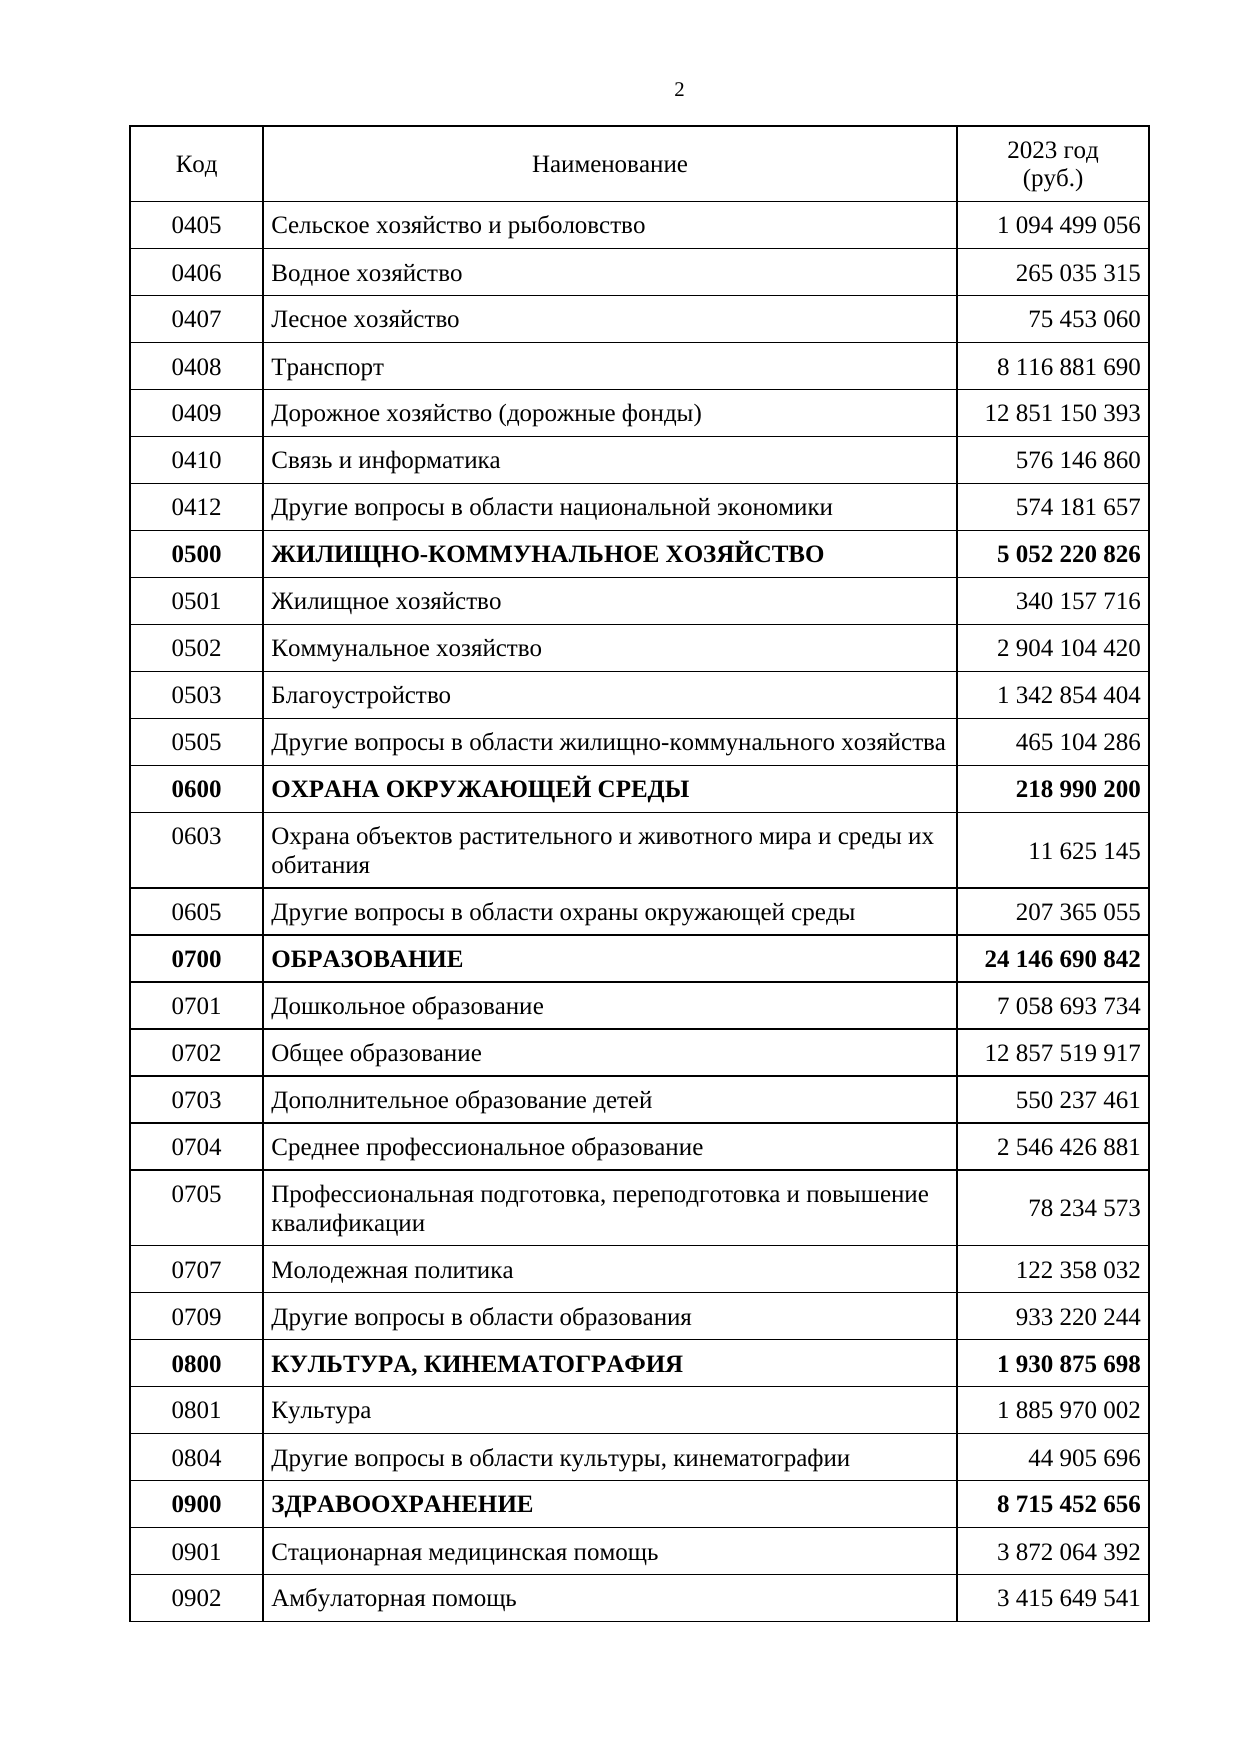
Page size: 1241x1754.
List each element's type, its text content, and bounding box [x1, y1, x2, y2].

table_cell 1 930 875 698 [958, 1340, 1148, 1386]
table_cell 0700 [131, 936, 262, 981]
table_cell 12 857 519 917 [958, 1030, 1148, 1075]
table_cell 7 058 693 734 [958, 983, 1148, 1028]
table_cell 2 546 426 881 [958, 1124, 1148, 1169]
table_cell 0605 [131, 889, 262, 934]
table_cell 0409 [131, 390, 262, 436]
table_cell 1 885 970 002 [958, 1387, 1148, 1433]
table_header [131, 127, 262, 201]
table_cell КУЛЬТУРА, КИНЕМАТОГРАФИЯ [264, 1340, 956, 1386]
table_cell Другие вопросы в области национальной экономики [264, 484, 956, 529]
table_cell 0603 [131, 813, 262, 887]
table_cell Культура [264, 1387, 956, 1433]
table_cell Другие вопросы в области культуры, кинематографии [264, 1434, 956, 1480]
table_cell ЖИЛИЩНО-КОММУНАЛЬНОЕ ХОЗЯЙСТВО [264, 531, 956, 577]
table_cell ОБРАЗОВАНИЕ [264, 936, 956, 981]
table_cell 1 342 854 404 [958, 672, 1148, 717]
table_cell 0702 [131, 1030, 262, 1075]
table_cell 0901 [131, 1528, 262, 1574]
table_cell 122 358 032 [958, 1246, 1148, 1292]
table_cell 0503 [131, 672, 262, 717]
table_cell 3 415 649 541 [958, 1575, 1148, 1621]
table_cell 465 104 286 [958, 719, 1148, 764]
table_cell 0804 [131, 1434, 262, 1480]
table_cell Водное хозяйство [264, 249, 956, 295]
table_cell 0412 [131, 484, 262, 529]
table_cell 12 851 150 393 [958, 390, 1148, 436]
table_cell 265 035 315 [958, 249, 1148, 295]
table_cell 3 872 064 392 [958, 1528, 1148, 1574]
table_cell 0505 [131, 719, 262, 764]
table_cell 0410 [131, 437, 262, 483]
table_cell Амбулаторная помощь [264, 1575, 956, 1621]
table_cell 0709 [131, 1293, 262, 1339]
table_cell Профессиональная подготовка, переподготовка и повышение квалификации [264, 1171, 956, 1245]
table_cell Дошкольное образование [264, 983, 956, 1028]
table_cell 207 365 055 [958, 889, 1148, 934]
table_cell 933 220 244 [958, 1293, 1148, 1339]
table_header [264, 127, 956, 201]
table_cell 1 094 499 056 [958, 202, 1148, 248]
table_cell Охрана объектов растительного и животного мира и среды их обитания [264, 813, 956, 887]
table_cell 576 146 860 [958, 437, 1148, 483]
table_cell 0705 [131, 1171, 262, 1245]
table_cell Общее образование [264, 1030, 956, 1075]
table_cell Среднее профессиональное образование [264, 1124, 956, 1169]
table_cell 8 116 881 690 [958, 343, 1148, 389]
table_cell ОХРАНА ОКРУЖАЮЩЕЙ СРЕДЫ [264, 766, 956, 811]
table_cell Другие вопросы в области образования [264, 1293, 956, 1339]
table_cell Транспорт [264, 343, 956, 389]
table_cell Дорожное хозяйство (дорожные фонды) [264, 390, 956, 436]
table_cell 11 625 145 [958, 813, 1148, 887]
table_cell 24 146 690 842 [958, 936, 1148, 981]
table_cell Лесное хозяйство [264, 296, 956, 342]
table_cell 0600 [131, 766, 262, 811]
table_cell Другие вопросы в области жилищно-коммунального хозяйства [264, 719, 956, 764]
table_cell 0408 [131, 343, 262, 389]
table_cell 0701 [131, 983, 262, 1028]
table_cell Дополнительное образование детей [264, 1077, 956, 1122]
table_cell 0502 [131, 625, 262, 671]
table_cell 340 157 716 [958, 578, 1148, 623]
table_header [958, 127, 1148, 201]
table_cell 0801 [131, 1387, 262, 1433]
table_cell Сельское хозяйство и рыболовство [264, 202, 956, 248]
table_cell Благоустройство [264, 672, 956, 717]
table_cell Молодежная политика [264, 1246, 956, 1292]
table_cell Другие вопросы в области охраны окружающей среды [264, 889, 956, 934]
table_cell 0704 [131, 1124, 262, 1169]
table_cell 0707 [131, 1246, 262, 1292]
table_cell 218 990 200 [958, 766, 1148, 811]
table_cell 78 234 573 [958, 1171, 1148, 1245]
table_cell 0902 [131, 1575, 262, 1621]
table_cell 75 453 060 [958, 296, 1148, 342]
table_cell ЗДРАВООХРАНЕНИЕ [264, 1481, 956, 1527]
table_cell 0405 [131, 202, 262, 248]
table_cell 5 052 220 826 [958, 531, 1148, 577]
table_cell 8 715 452 656 [958, 1481, 1148, 1527]
table_cell 0407 [131, 296, 262, 342]
table_cell 550 237 461 [958, 1077, 1148, 1122]
table_cell Стационарная медицинская помощь [264, 1528, 956, 1574]
table_cell 2 904 104 420 [958, 625, 1148, 671]
table_cell Жилищное хозяйство [264, 578, 956, 623]
table_cell 0406 [131, 249, 262, 295]
table_cell 0900 [131, 1481, 262, 1527]
table_cell Коммунальное хозяйство [264, 625, 956, 671]
table_cell 44 905 696 [958, 1434, 1148, 1480]
table_cell 574 181 657 [958, 484, 1148, 529]
table_cell Связь и информатика [264, 437, 956, 483]
table_cell 0800 [131, 1340, 262, 1386]
table_cell 0703 [131, 1077, 262, 1122]
table_cell 0500 [131, 531, 262, 577]
table_cell 0501 [131, 578, 262, 623]
